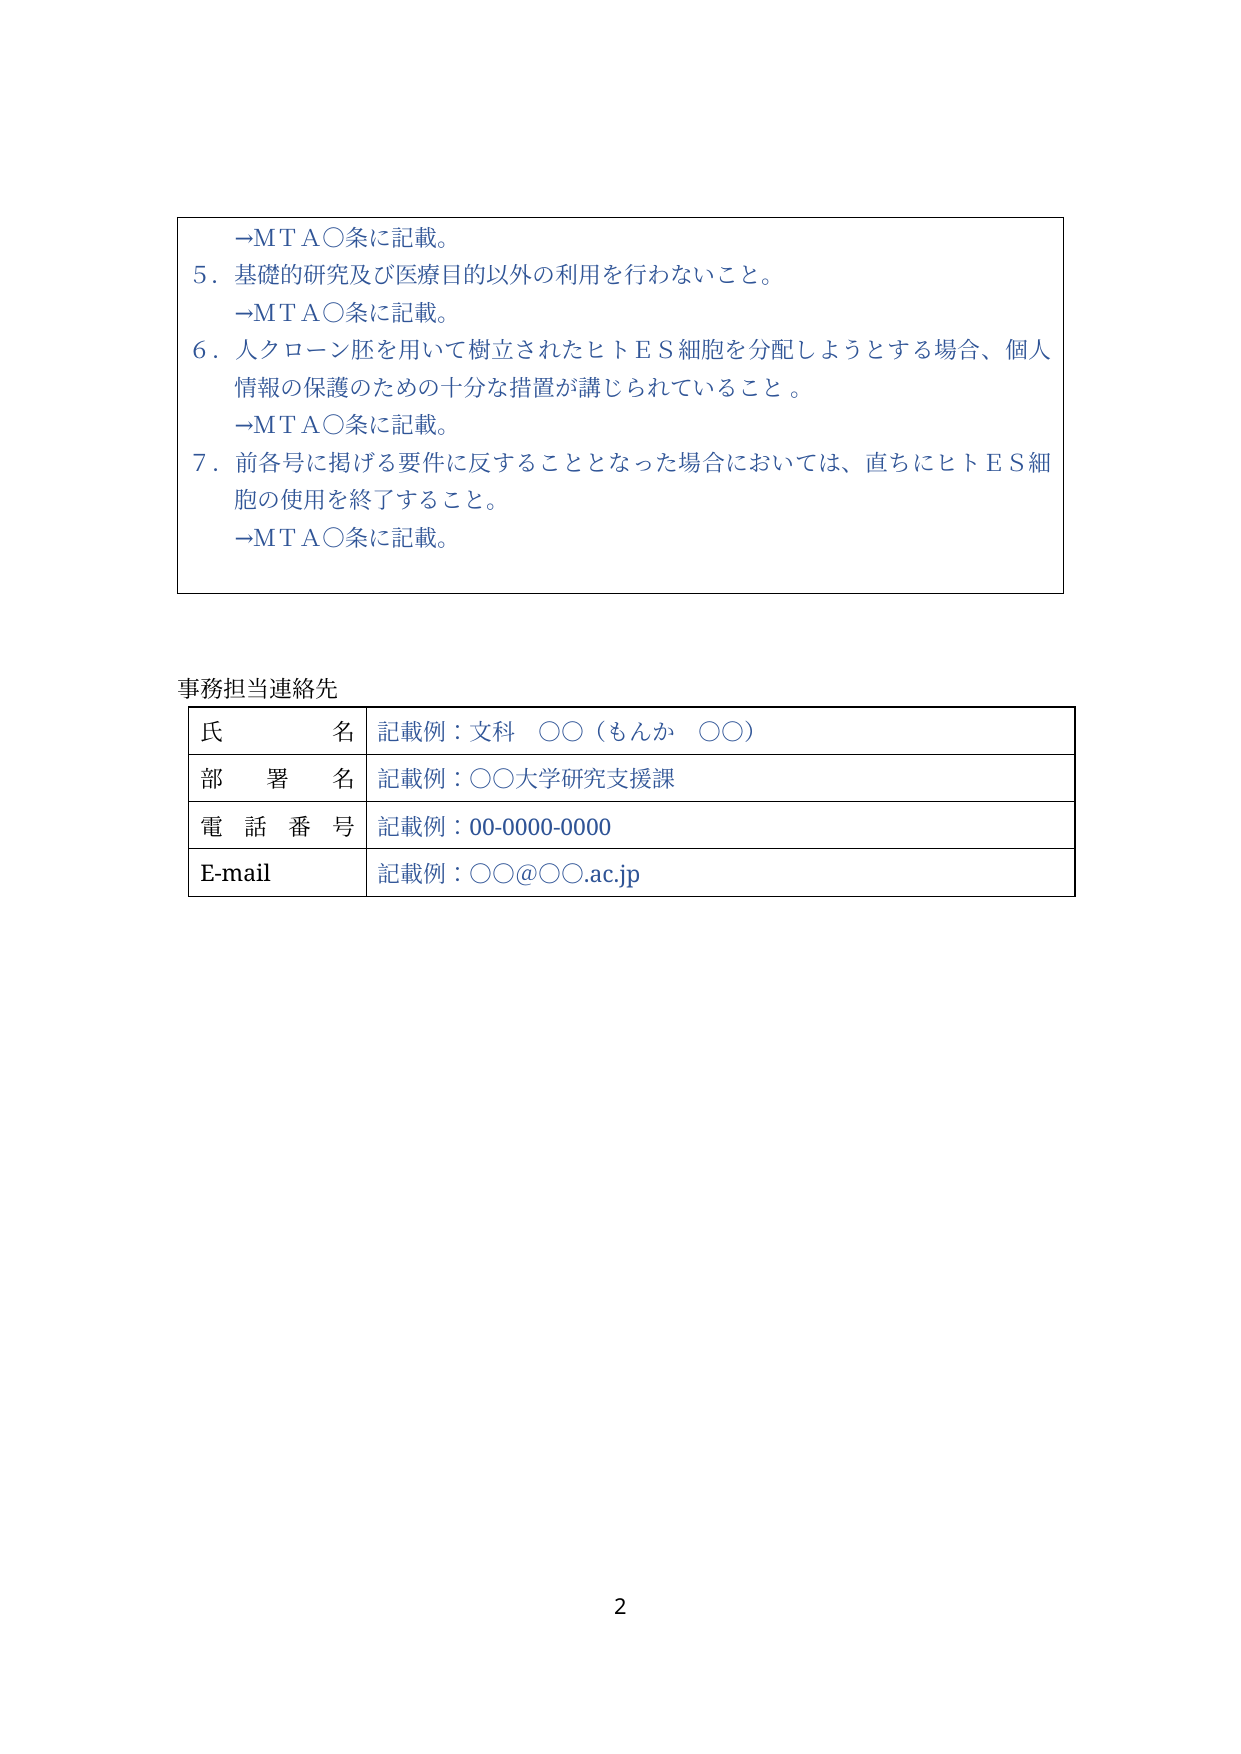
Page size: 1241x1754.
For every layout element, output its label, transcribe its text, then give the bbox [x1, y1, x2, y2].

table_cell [178, 218, 1063, 593]
table_cell 記載例：○○大学研究支援課 [367, 755, 1074, 801]
table_cell E-mail [189, 849, 366, 896]
table_header 氏名 [189, 708, 366, 754]
table_cell 電話番号 [189, 802, 366, 848]
table_cell 記載例：00-0000-0000 [367, 802, 1074, 848]
table_cell 記載例：○○＠○○.ac.jp [367, 849, 1074, 896]
text 事務担当連絡先 [177, 669, 1063, 706]
table_cell 部署名 [189, 755, 366, 801]
table_header 記載例：文科 ○○（もんか ○○） [367, 708, 1074, 754]
